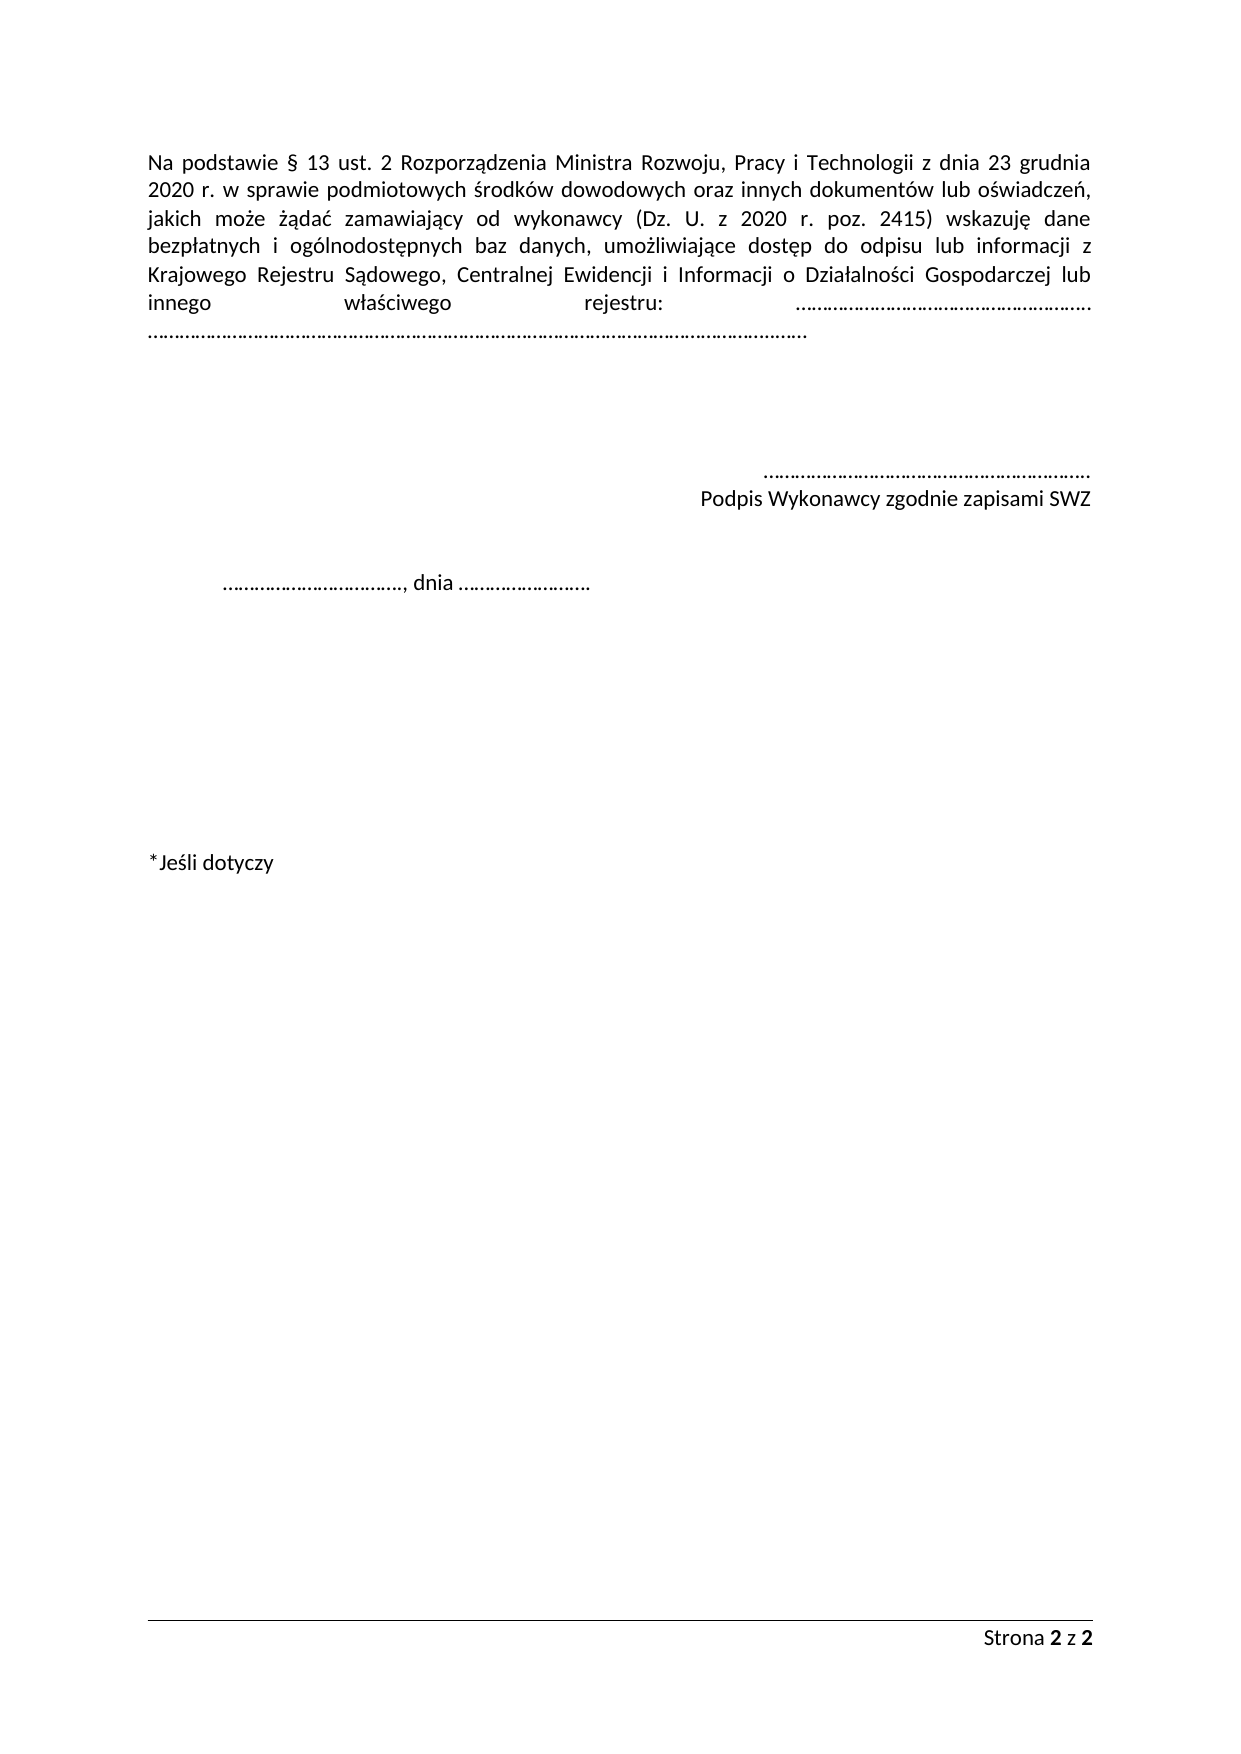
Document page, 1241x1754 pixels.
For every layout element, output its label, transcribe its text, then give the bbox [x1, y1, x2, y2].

text ……………………………., dnia ……………………. [223, 568, 1093, 596]
text *Jeśli dotyczy [148, 848, 1093, 876]
text Podpis Wykonawcy zgodnie zapisami SWZ [223, 484, 1093, 512]
text …………………………………………………….. [223, 456, 1093, 484]
text Na podstawie § 13 ust. 2 Rozporządzenia Ministra Rozwoju, Pracy i Technologii z dnia 23 grudnia 2020 r. w sprawie podmiotowych środków dowodowych oraz innych dokumentów lub oświadczeń, jakich może żądać zamawiający od wykonawcy (Dz. U. z 2020 r. poz. 2415) wskazuję dane bezpłatnych i ogólnodostępnych baz danych, umożliwiające dostęp do odpisu lub informacji z Krajowego Rejestru Sądowego, Centralnej Ewidencji i Informacji o Działalności Gospodarczej lub innego właściwego rejestru: ……………………………………………….. ………………………………………………………………………………………………………..…… [148, 148, 1093, 344]
